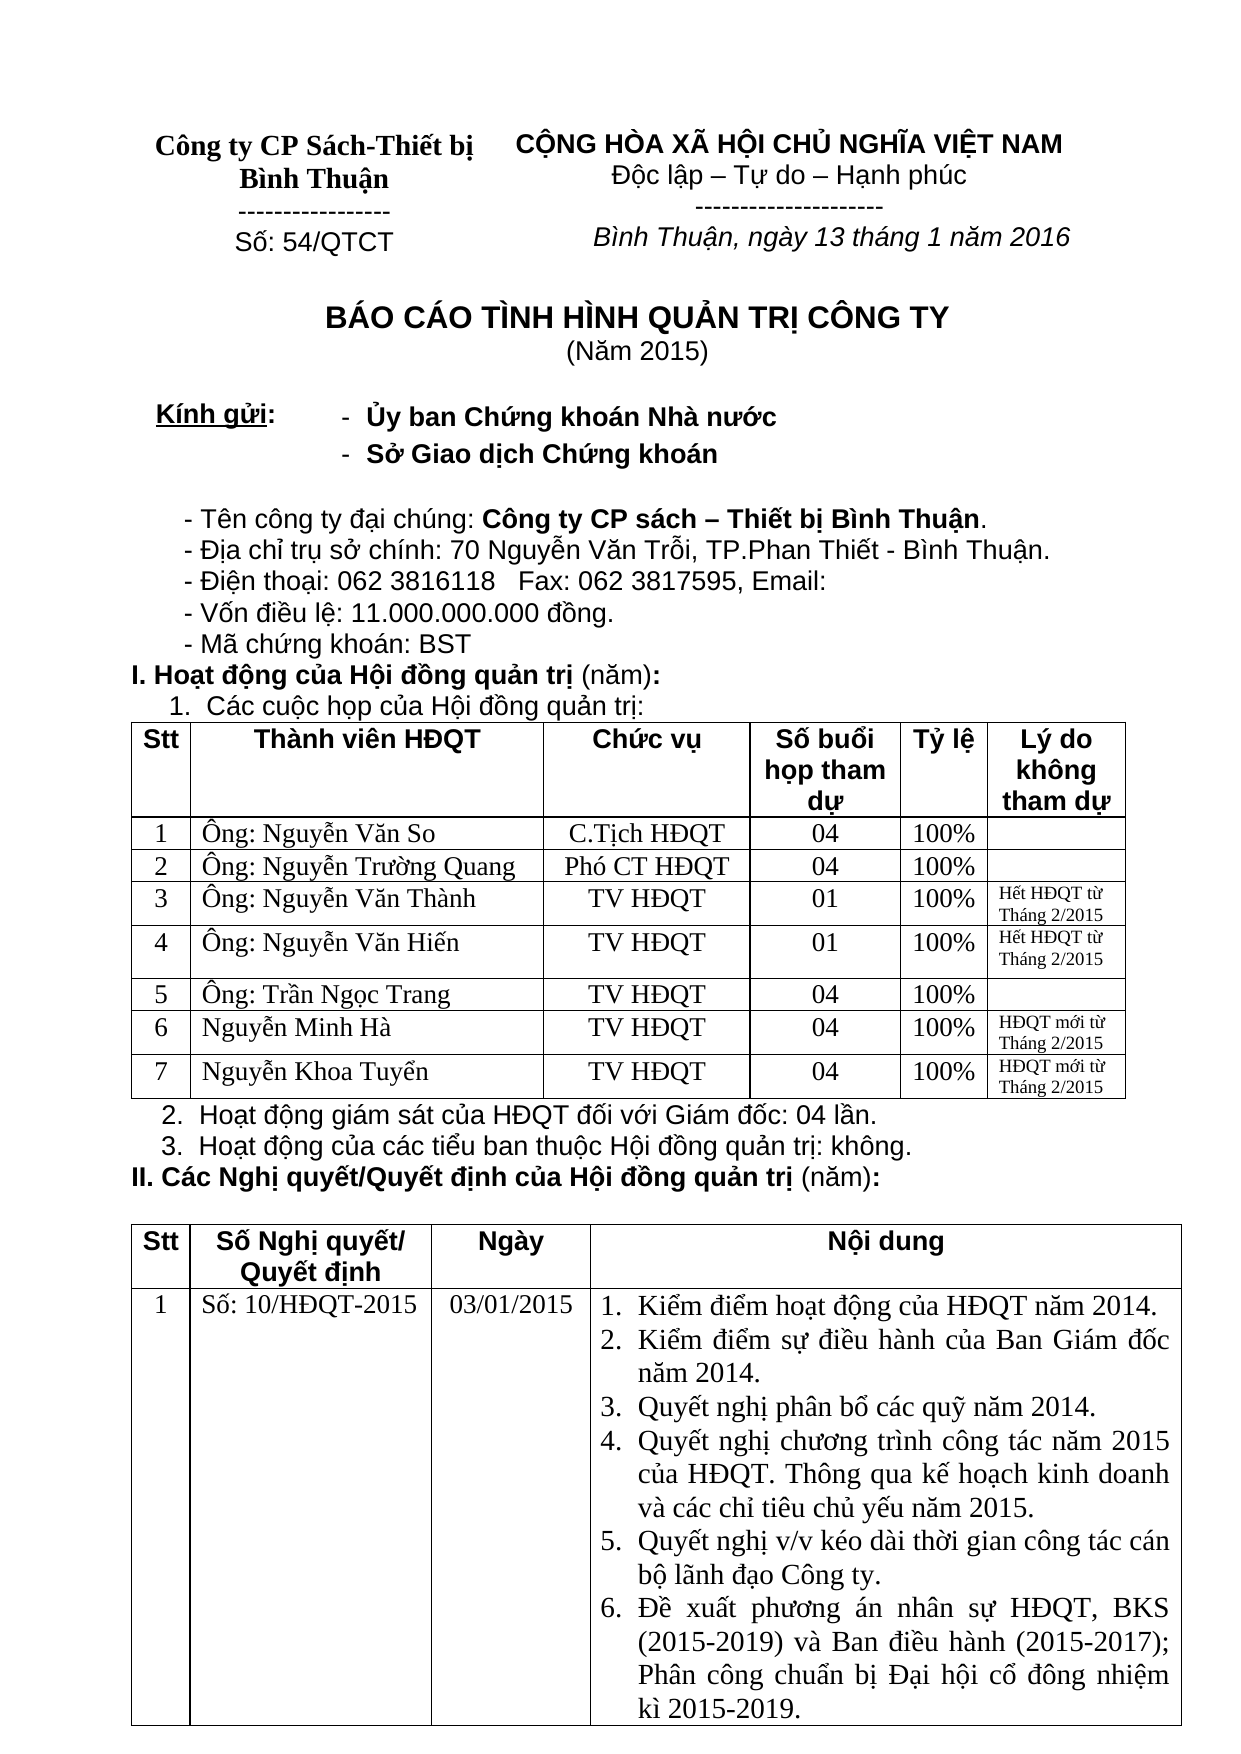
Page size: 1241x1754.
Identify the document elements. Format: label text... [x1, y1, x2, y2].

table_cell 6 [132, 1011, 190, 1054]
table_header Nội dung [591, 1225, 1181, 1287]
table_header Lý do không tham dự [988, 723, 1125, 816]
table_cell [191, 1289, 431, 1724]
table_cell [432, 1289, 590, 1724]
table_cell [591, 1289, 1181, 1724]
table_header CỘNG HÒA XÃ HỘI CHỦ NGHĨA VIỆT Độc lập – Tự do – Hạnh phúc --------------------- Bình Thuận, ngày 13 tháng 1 năm 2016 [497, 128, 1081, 268]
table_cell TV HĐQT [544, 926, 749, 977]
table_cell 04 [751, 818, 900, 849]
table_header Thành viên HĐQT [191, 723, 543, 816]
table_cell TV HĐQT [544, 882, 749, 925]
text 2. Hoạt động giám sát của HĐQT đối với Giám đốc: 04 lần. [131, 1099, 1143, 1130]
table_cell Ông: Nguyễn Văn So [191, 818, 543, 849]
text II. Các Nghị quyết/Quyết định của Hội đồng quản trị (năm): [131, 1161, 1143, 1193]
table_header Stt [132, 1225, 189, 1287]
text - Mã chứng khoán: BST [131, 628, 1143, 659]
table_header Chức vụ [544, 723, 749, 816]
table_cell [988, 850, 1125, 881]
table_header Số Nghị quyết/ Quyết định [191, 1225, 431, 1287]
table_cell 01 [751, 882, 900, 925]
table_cell 04 [751, 1055, 900, 1098]
table_cell 3 [132, 882, 190, 925]
table_cell 2 [132, 850, 190, 881]
text - Địa chỉ trụ sở chính: 70 Nguyễn Văn Trỗi, TP.Phan Thiết - Bình Thuận. [131, 534, 1143, 565]
table_cell 1 2 3 4 [132, 1289, 189, 1724]
text - Vốn điều lệ: 11.000.000.000 đồng. [131, 597, 1143, 628]
table_cell 100% [901, 1011, 987, 1054]
table_cell Ông: Nguyễn Văn Thành [191, 882, 543, 925]
table_header Tỷ lệ [901, 723, 987, 816]
table_cell 100% [901, 926, 987, 977]
text 3. Hoạt động của các tiểu ban thuộc Hội đồng quản trị: không. [161, 1130, 1143, 1161]
table_cell 1 [132, 818, 190, 849]
table_cell 100% [901, 818, 987, 849]
table_cell TV HĐQT [544, 1011, 749, 1054]
table_cell [988, 979, 1125, 1009]
table_cell Nguyễn Khoa Tuyển [191, 1055, 543, 1098]
table_header Kính gửi: [131, 398, 300, 472]
table_cell Hết HĐQT từ Tháng 2/2015 [988, 926, 1125, 977]
table_cell 04 [751, 1011, 900, 1054]
table_header Stt [132, 723, 190, 816]
table_cell 04 [751, 850, 900, 881]
table_cell 01 [751, 926, 900, 977]
title (Năm 2015) [131, 335, 1143, 367]
table_cell 5 [132, 979, 190, 1009]
table_header Công ty CP Sách-Thiết bị Bình Thuận ----------------- Số: 54/QTCT [131, 128, 497, 268]
table_cell Hết HĐQT từ Tháng 2/2015 [988, 882, 1125, 925]
table_cell 04 [751, 979, 900, 1009]
table_cell Phó CT HĐQT [544, 850, 749, 881]
table_cell C.Tịch HĐQT [544, 818, 749, 849]
text - Tên công ty đại chúng: Công ty CP sách – Thiết bị Bình Thuận. [131, 503, 1143, 534]
table_cell [988, 818, 1125, 849]
table_cell 100% [901, 882, 987, 925]
table_cell Ông: Nguyễn Văn Hiến [191, 926, 543, 977]
table_cell Ông: Nguyễn Trường Quang [191, 850, 543, 881]
list Các cuộc họp của Hội đồng quản trị: [169, 690, 1143, 722]
title BÁO CÁO TÌNH HÌNH QUẢN TRỊ CÔNG TY [131, 299, 1143, 335]
table_cell 4 [132, 926, 190, 977]
text - Điện thoại: 062 3816118 Fax: 062 3817595, Email: [131, 565, 1143, 597]
table_cell Ông: Trần Ngọc Trang [191, 979, 543, 1009]
table_cell TV HĐQT [544, 1055, 749, 1098]
text I. Hoạt động của Hội đồng quản trị (năm): [131, 659, 1143, 690]
table_cell 100% [901, 850, 987, 881]
table_cell HĐQT mới từ Tháng 2/2015 [988, 1055, 1125, 1098]
table_cell Nguyễn Minh Hà [191, 1011, 543, 1054]
table_header Ngày [432, 1225, 590, 1287]
table_header Ủy ban Chứng khoán Nhà nước Sở Giao dịch Chứng khoán [300, 398, 1117, 472]
table_cell 100% [901, 1055, 987, 1098]
table_cell HĐQT mới từ Tháng 2/2015 [988, 1011, 1125, 1054]
table_cell TV HĐQT [544, 979, 749, 1009]
table_cell 100% [901, 979, 987, 1009]
table_cell 7 [132, 1055, 190, 1098]
table_header Số buổi họp tham dự [751, 723, 900, 816]
